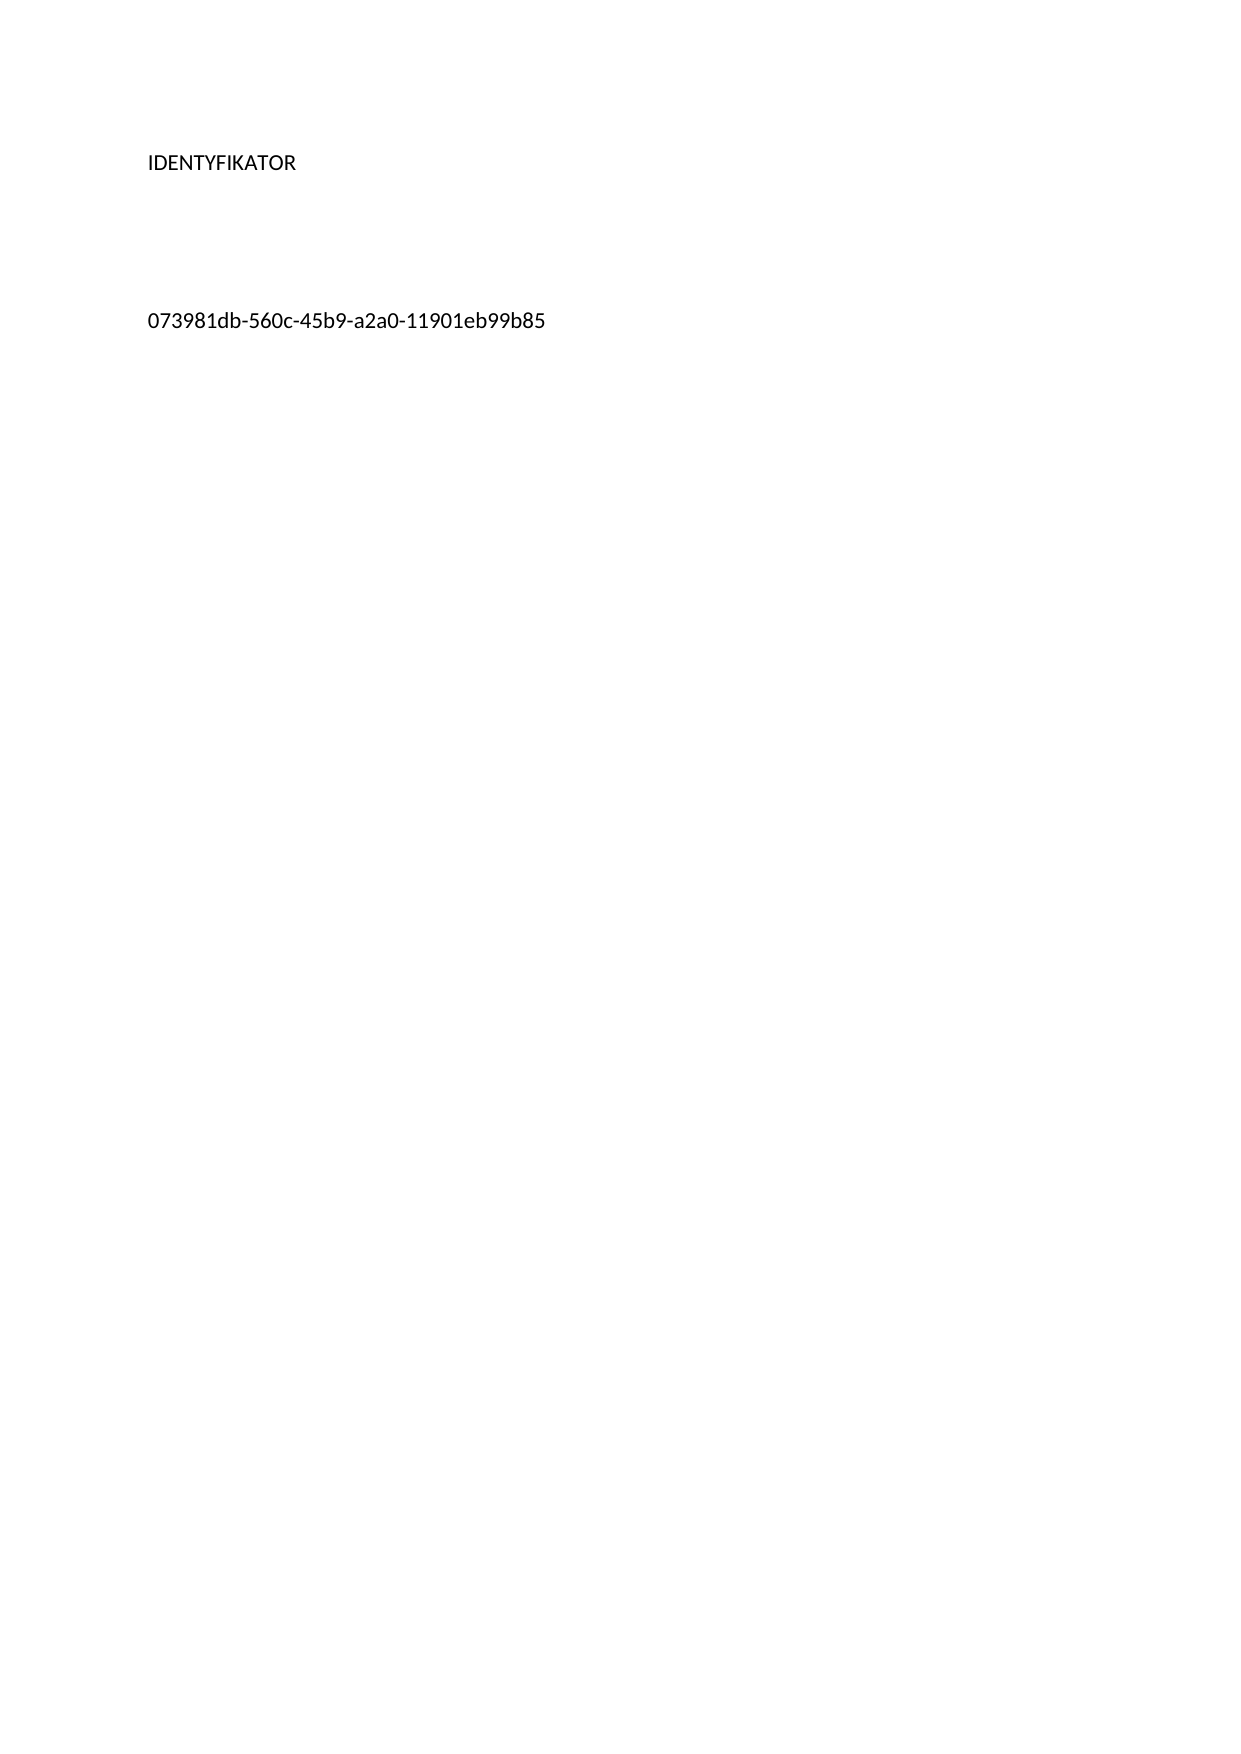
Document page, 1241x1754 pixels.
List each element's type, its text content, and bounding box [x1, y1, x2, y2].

text 073981db-560c-45b9-a2a0-11901eb99b85 [148, 307, 1093, 335]
text IDENTYFIKATOR [148, 148, 1093, 176]
